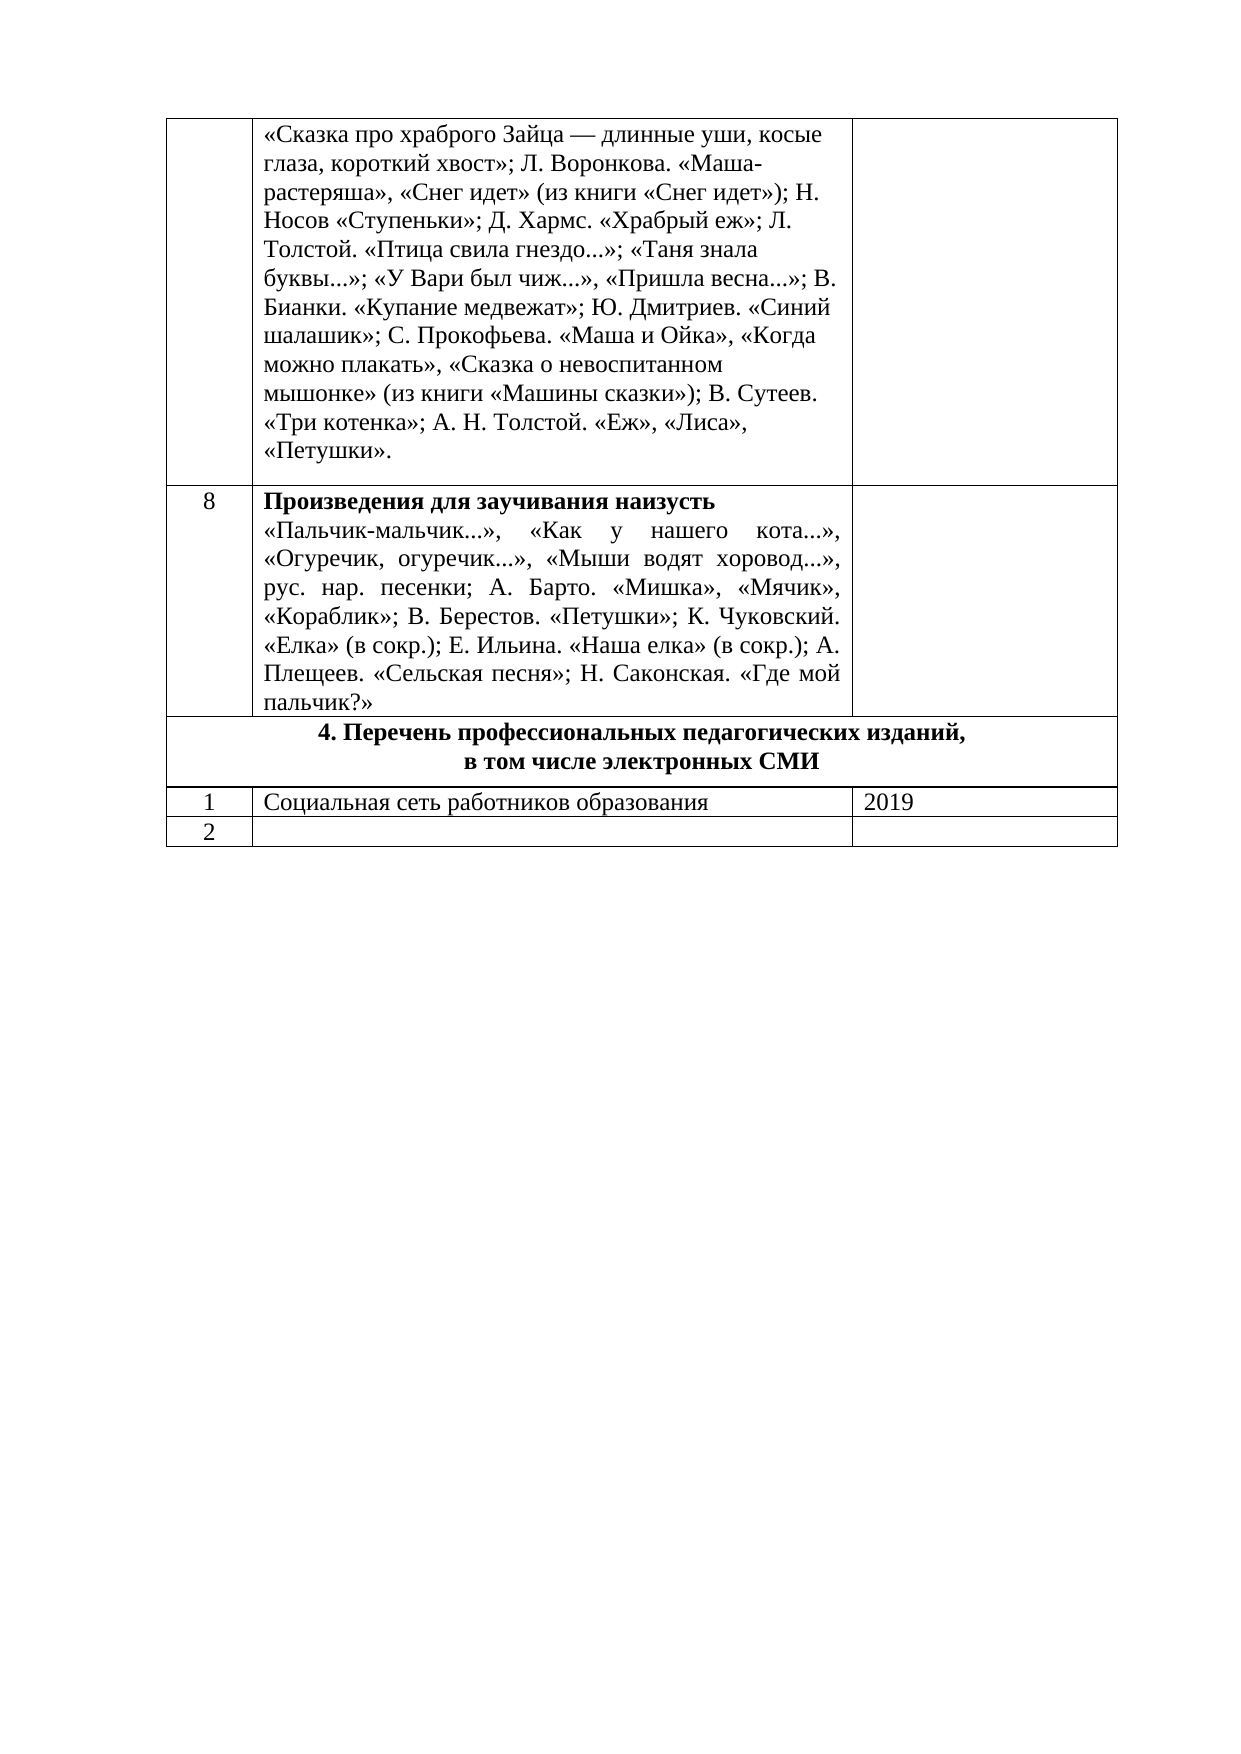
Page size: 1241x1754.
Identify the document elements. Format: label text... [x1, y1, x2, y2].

table_cell Социальная сеть работников образования [253, 788, 852, 816]
table_cell 8 [167, 486, 252, 716]
table_cell [853, 486, 1117, 716]
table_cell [253, 119, 852, 485]
table_cell 2019 [853, 788, 1117, 816]
table_cell 1 [167, 788, 252, 816]
table_cell 7 [167, 119, 252, 485]
table_cell [853, 817, 1117, 846]
table_cell Произведения для заучивания наизусть «Пальчик-мальчик...», «Как у нашего кота...», «Огуречик, огуречик...», «Мыши водят хоровод...», рус. нар. песенки; А. Барто. «Мишка», «Мячик», «Кораблик»; В. Берестов. «Петушки»; К. Чуковский. «Елка» (в сокр.); Е. Ильина. «Наша елка» (в сокр.); А. Плещеев. «Сельская песня»; Н. Саконская. «Где мой пальчик?» [253, 486, 852, 716]
table_cell 4. Перечень профессиональных педагогических изданий, в том числе электронных СМИ [167, 717, 1117, 786]
table_cell [853, 119, 1117, 485]
table_cell 2 [167, 817, 252, 846]
table_cell [253, 817, 852, 846]
